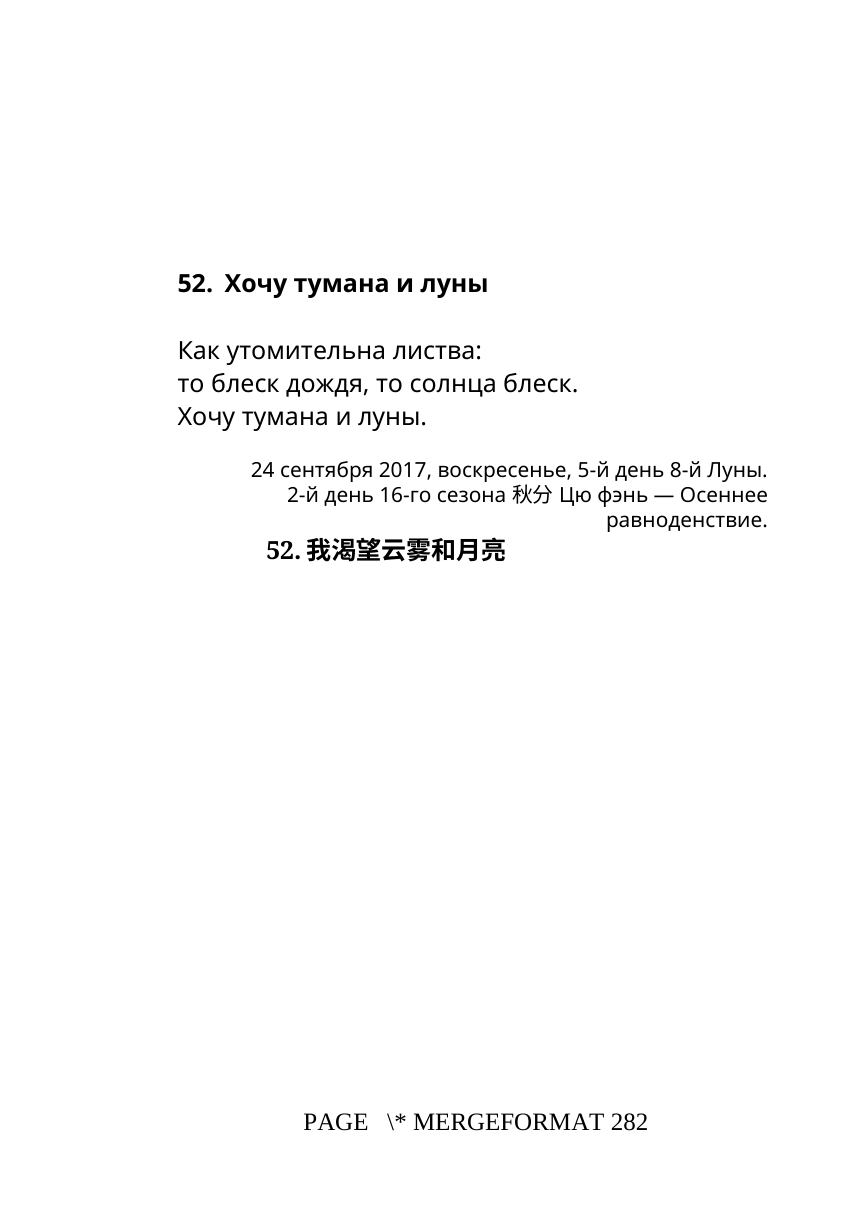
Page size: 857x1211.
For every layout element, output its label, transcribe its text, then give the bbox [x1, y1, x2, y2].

list Хочу тумана и луны [177, 266, 768, 299]
text Хочу тумана и луны. [177, 399, 768, 432]
text 24 сентября 2017, воскресенье, 5-й день 8-й Луны. [177, 457, 768, 482]
text то блеск дождя, то солнца блеск. [177, 366, 768, 399]
text Как утомительна листва: [177, 332, 768, 366]
text 2-й день 16-го сезона 秋分 Цю фэнь — Осеннее равноденствие. [177, 482, 768, 532]
list 我渴望云雾和月亮 [266, 532, 768, 566]
